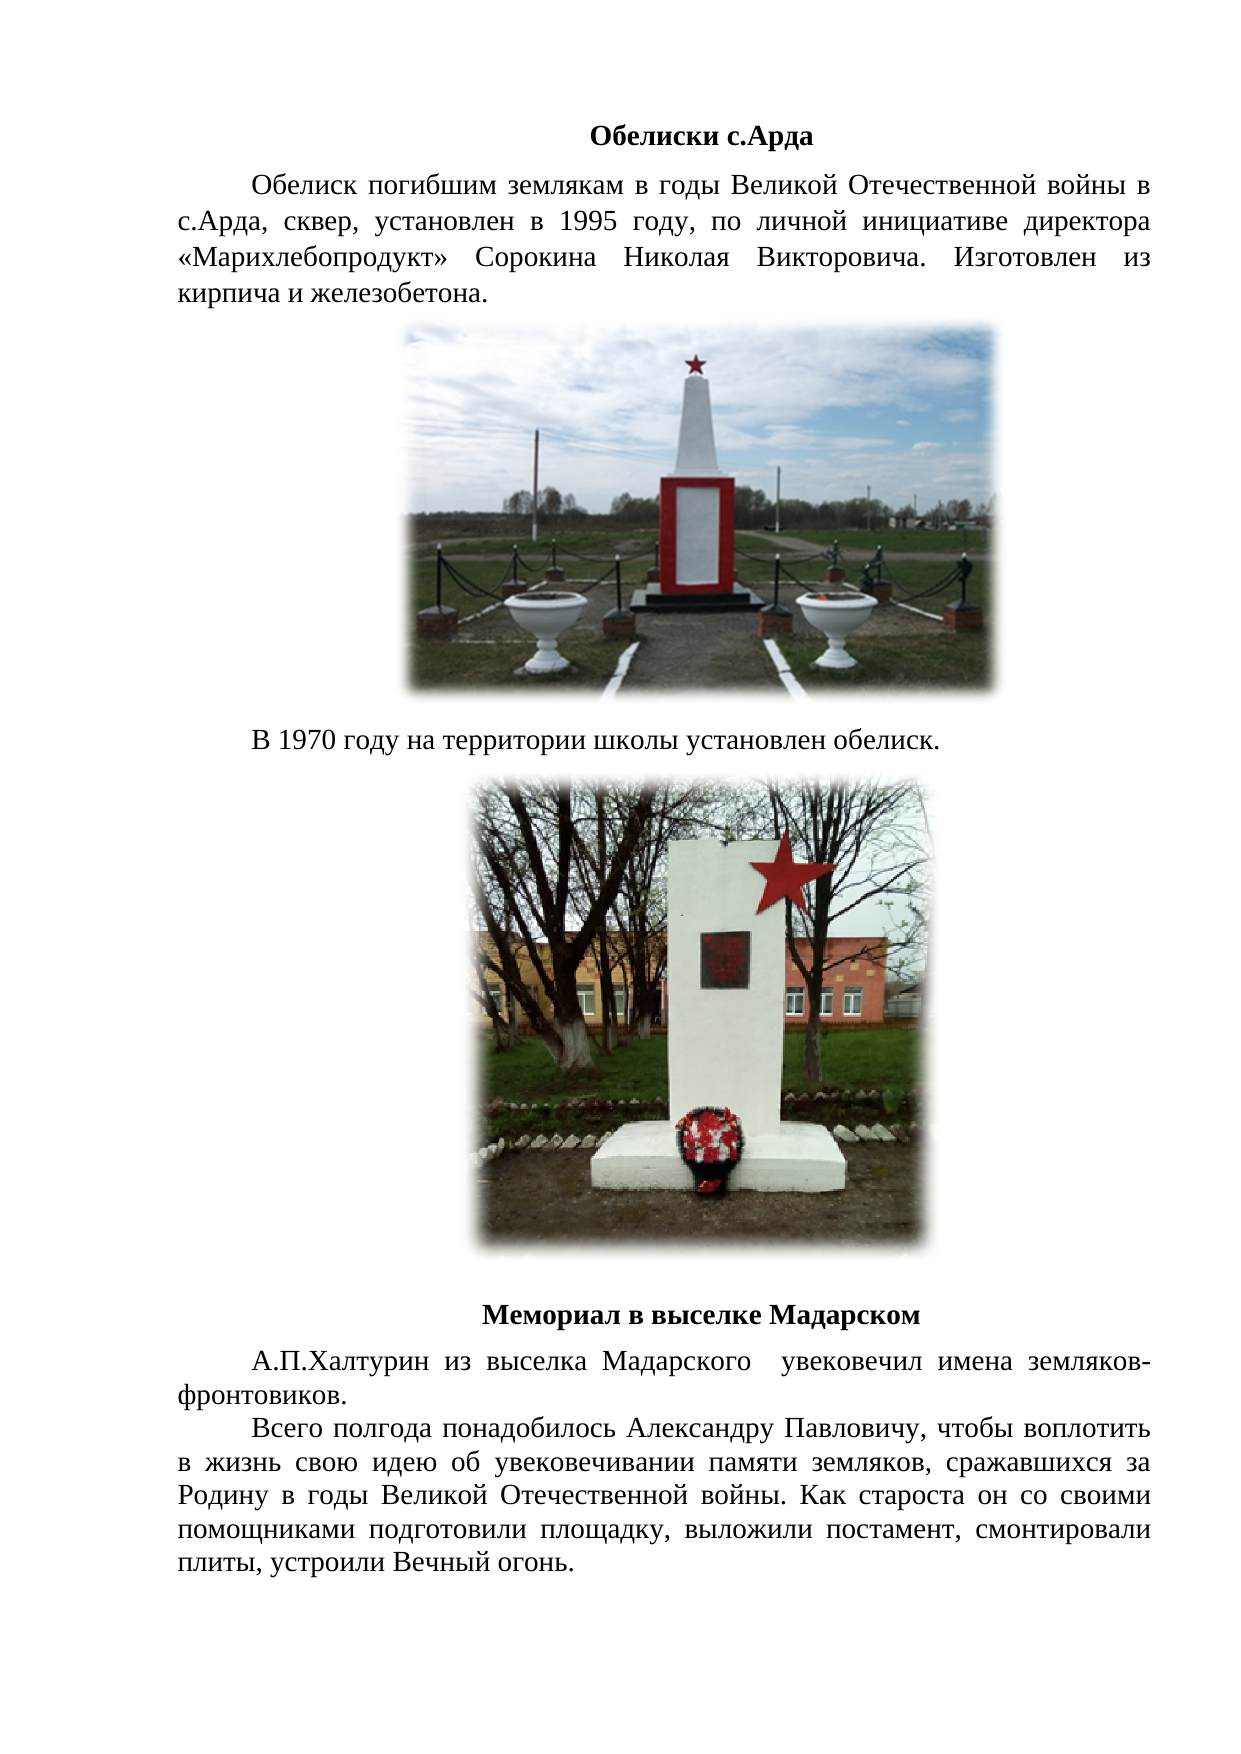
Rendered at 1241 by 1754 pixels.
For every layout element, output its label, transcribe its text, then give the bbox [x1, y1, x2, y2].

text Обелиск погибшим землякам в годы Великой Отечественной войны в с.Арда, сквер, установлен в 1995 году, по личной инициативе директора «Марихлебопродукт» Сорокина Николая Викторовича. Изготовлен из кирпича и железобетона. [177, 167, 1152, 309]
text В 1970 году на территории школы установлен обелиск. [177, 722, 1152, 756]
text Мемориал в выселке Мадарском [177, 1297, 1152, 1331]
text А.П.Халтурин из выселка Мадарского увековечил имена земляков-фронтовиков. [177, 1343, 1152, 1410]
picture [490, 799, 913, 1234]
text Всего полгода понадобилось Александру Павловичу, чтобы воплотить в жизнь свою идею об увековечивании памяти земляков, сражавшихся за Родину в годы Великой Отечественной войны. Как староста он со своими помощниками подготовили площадку, выложили постамент, смонтировали плиты, устроили Вечный огонь. [177, 1410, 1152, 1578]
picture [392, 311, 1011, 708]
text Обелиски с.Арда [177, 118, 1152, 152]
